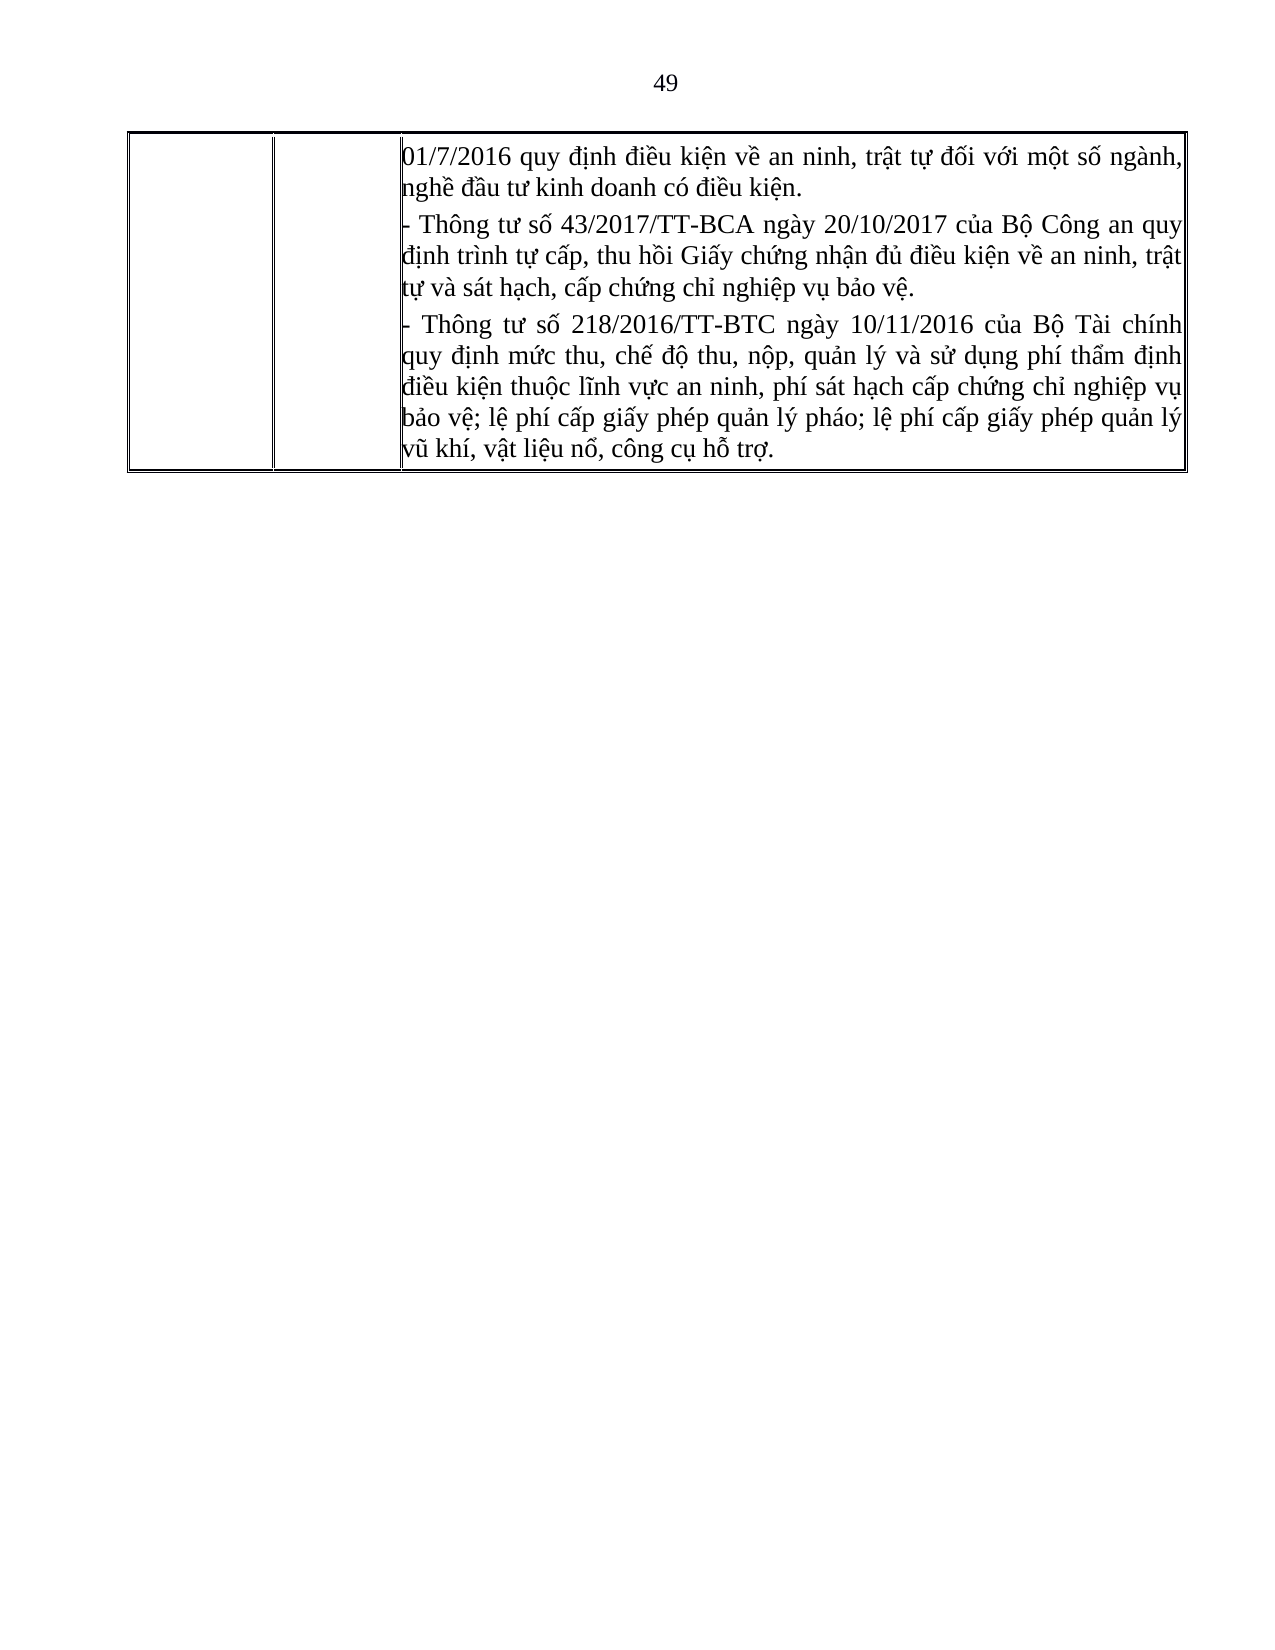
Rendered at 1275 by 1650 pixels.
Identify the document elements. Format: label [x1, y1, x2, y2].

table_cell [130, 134, 274, 469]
table_cell [401, 134, 1184, 469]
table_cell [274, 134, 401, 469]
